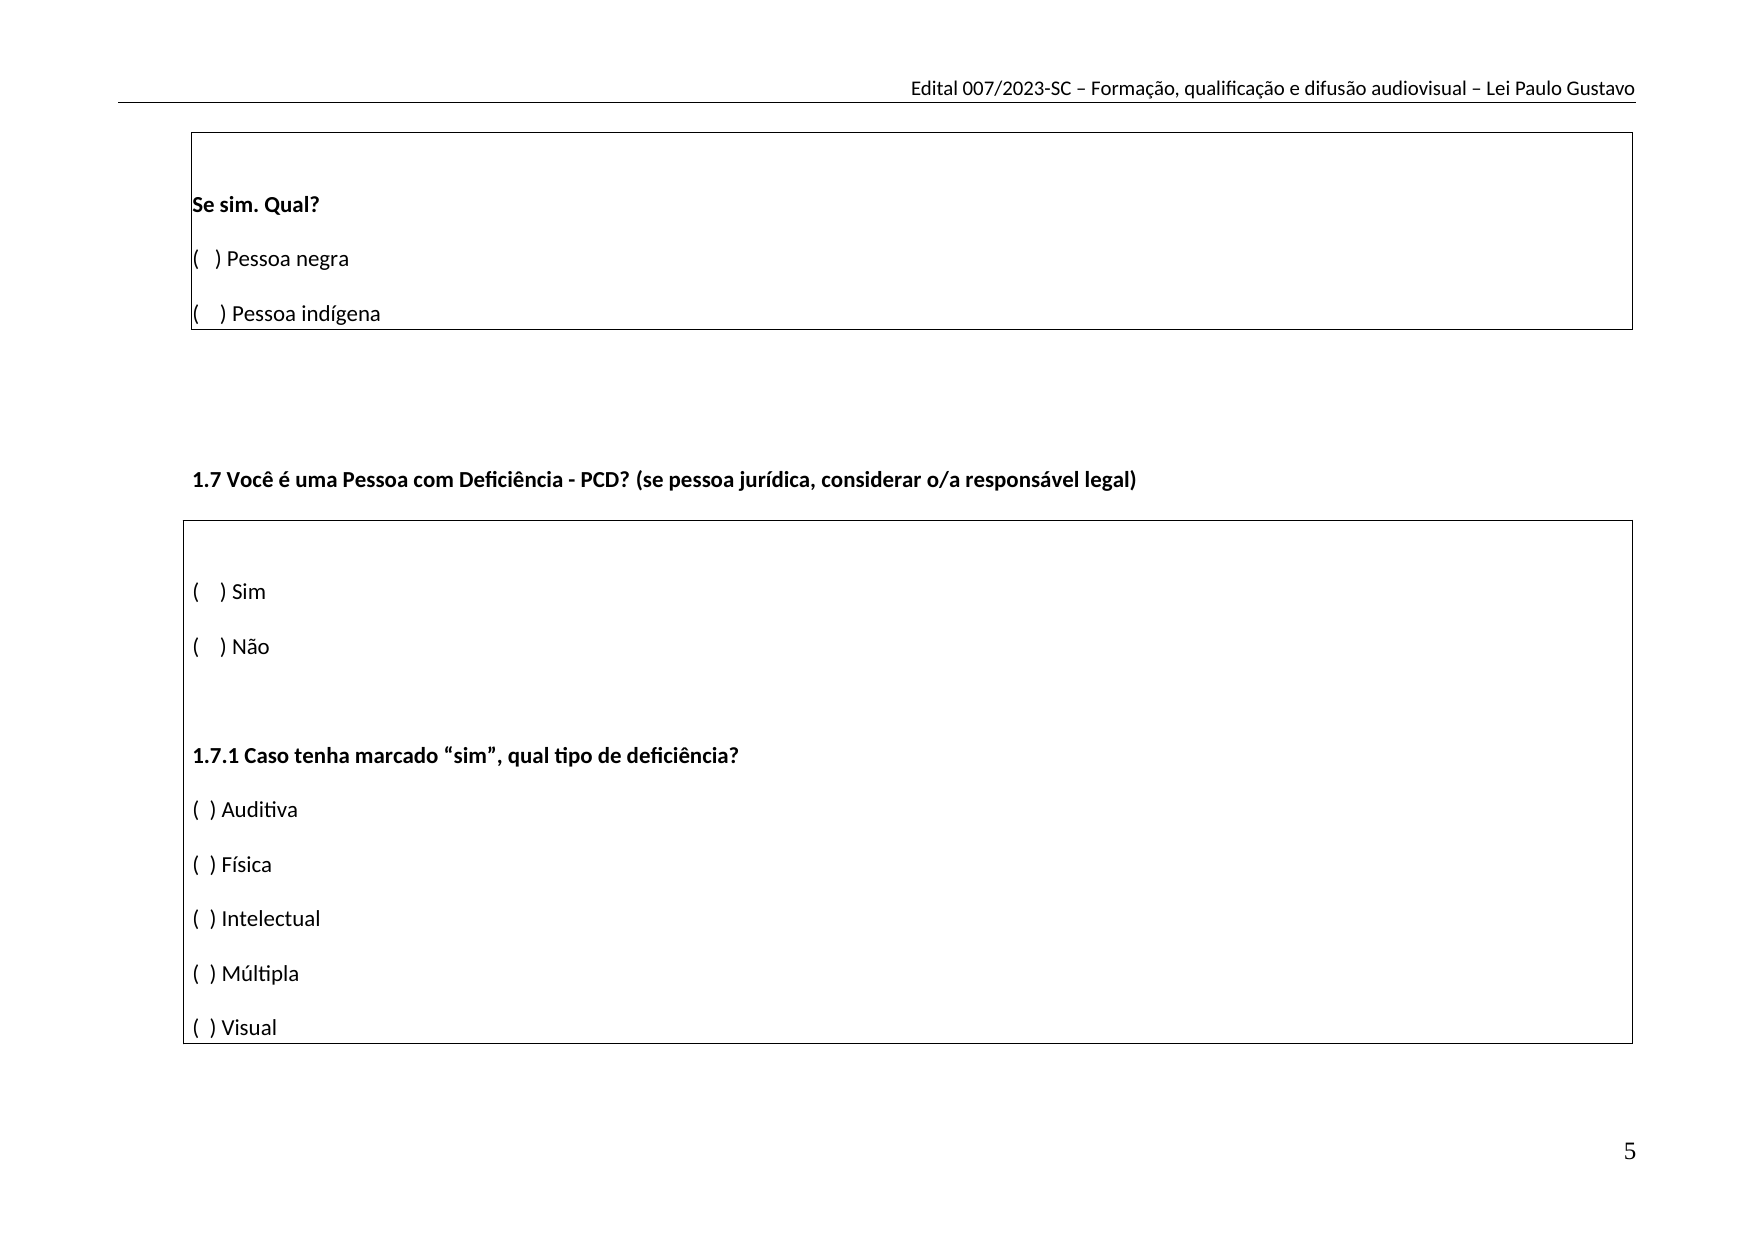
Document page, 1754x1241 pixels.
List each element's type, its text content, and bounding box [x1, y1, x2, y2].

text ( ) Intelectual [184, 901, 1632, 932]
text ( ) Pessoa indígena [192, 296, 1632, 329]
text Se sim. Qual? [192, 187, 1632, 218]
text ( ) Auditiva [184, 792, 1632, 823]
text ( ) Múltipla [184, 956, 1632, 987]
text ( ) Pessoa negra [192, 241, 1632, 272]
text ( ) Sim [184, 574, 1632, 605]
text ( ) Não [184, 629, 1632, 660]
text ( ) Física [184, 847, 1632, 878]
text ( ) Visual [184, 1010, 1632, 1043]
text 1.7 Você é uma Pessoa com Deficiência - PCD? (se pessoa jurídica, considerar o/a responsável legal) [131, 465, 1623, 493]
text 1.7.1 Caso tenha marcado “sim”, qual tipo de deficiência? [184, 738, 1632, 769]
